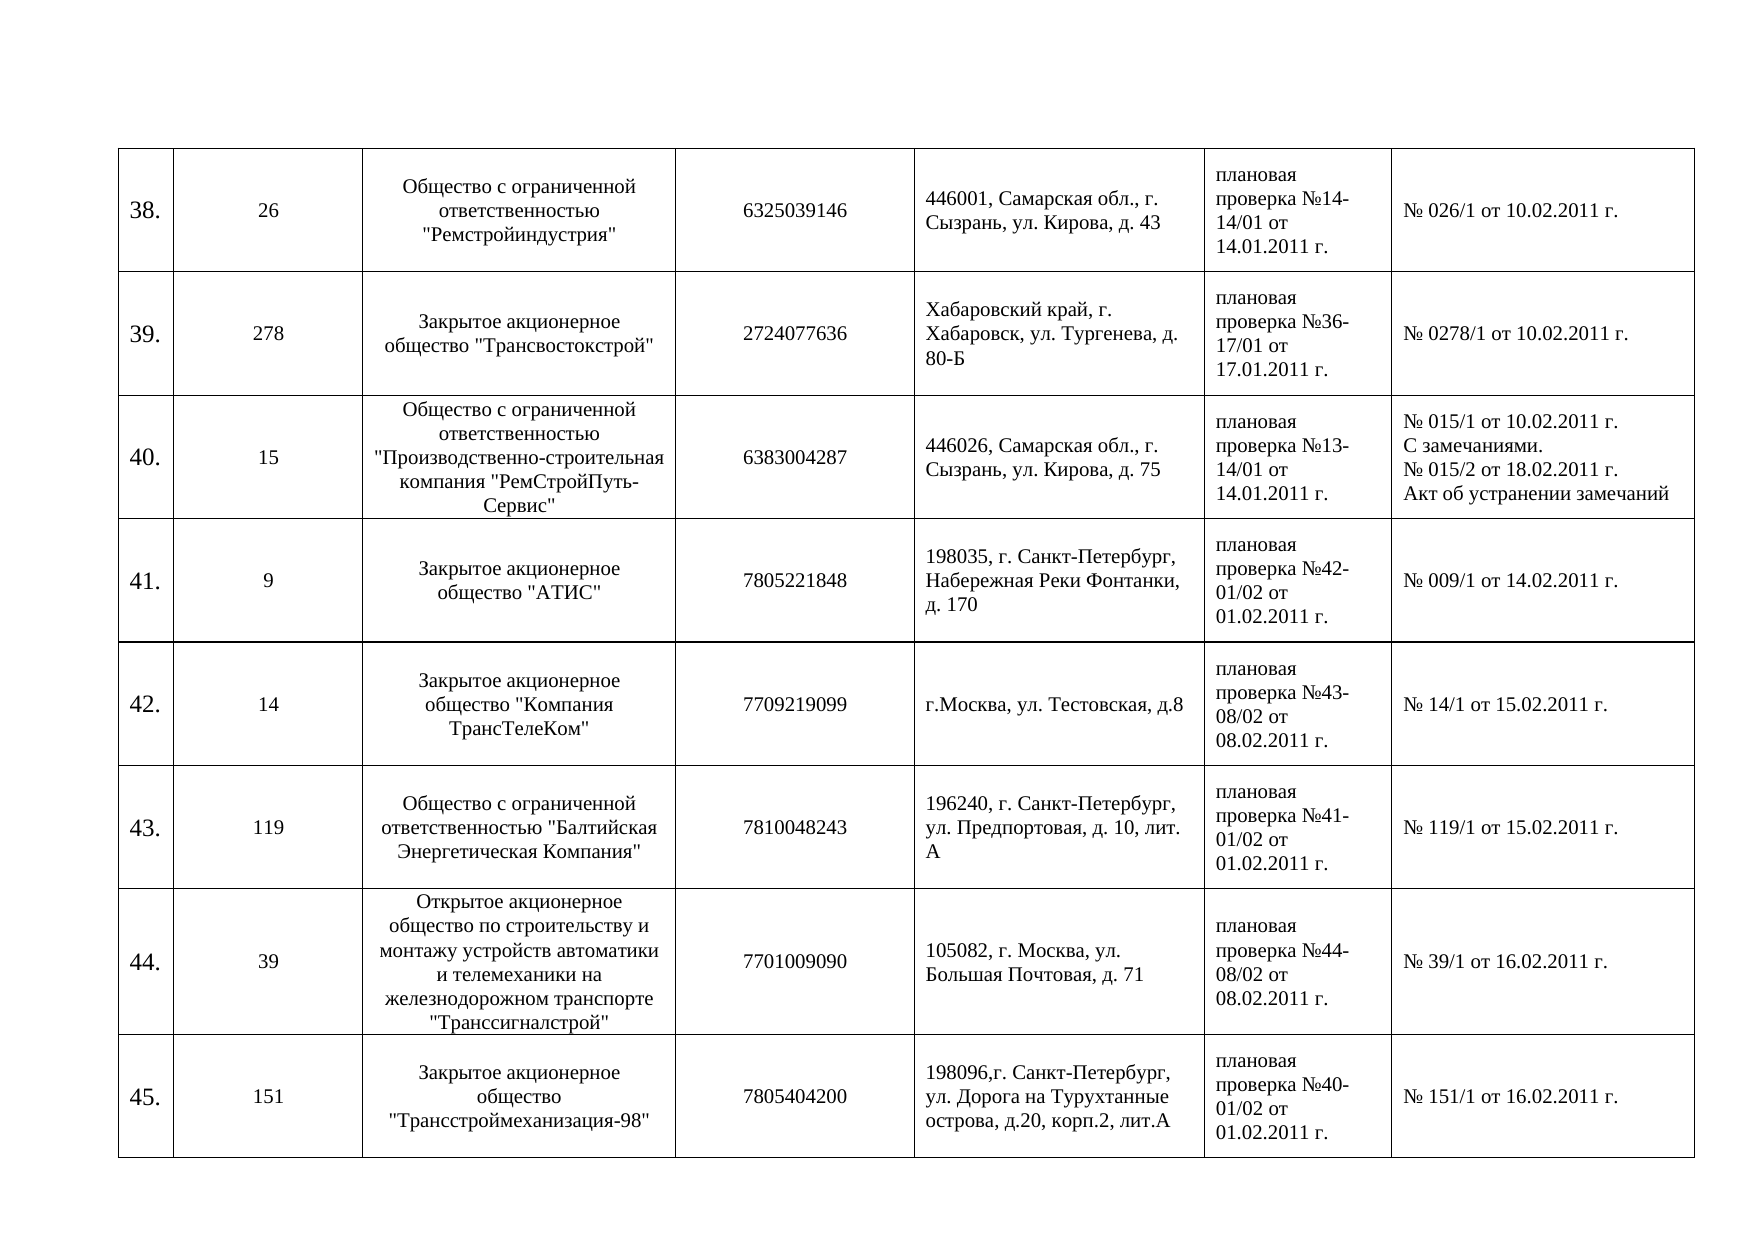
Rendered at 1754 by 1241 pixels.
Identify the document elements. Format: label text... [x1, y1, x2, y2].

table_cell 26 [174, 149, 362, 271]
table_cell Общество с ограниченной ответственностью "Производственно-строительная компания "РемСтройПуть-Сервис" [363, 396, 675, 518]
table_cell плановая проверка №36-17/01 от 17.01.2011 г. [1205, 272, 1391, 394]
table_cell . Москва, ул. Большая Почтовая, д. 71 [915, 889, 1204, 1034]
table_cell [119, 519, 173, 641]
table_cell 14 [174, 643, 362, 765]
table_cell 39 [174, 889, 362, 1034]
table_cell плановая проверка №40-01/02 от 01.02.2011 г. [1205, 1035, 1391, 1157]
table_cell г.Москва, ул. Тестовская, д.8 [915, 643, 1204, 765]
table_cell Закрытое акционерное общество "Компания ТрансТелеКом" [363, 643, 675, 765]
table_cell Общество с ограниченной ответственностью "Ремстройиндустрия" [363, 149, 675, 271]
table_cell 9 [174, 519, 362, 641]
table_cell 151 [174, 1035, 362, 1157]
table_cell 6383004287 [676, 396, 914, 518]
table_cell плановая проверка №41-01/02 от 01.02.2011 г. [1205, 766, 1391, 888]
table_cell плановая проверка №14-14/01 от 14.01.2011 г. [1205, 149, 1391, 271]
table_cell № 14/1 от 15.02.2011 г. [1392, 643, 1694, 765]
table_cell [119, 396, 173, 518]
table_cell [119, 643, 173, 765]
table_cell Закрытое акционерное общество "Трансвостокстрой" [363, 272, 675, 394]
table_cell [119, 149, 173, 271]
table_cell плановая проверка №42-01/02 от 01.02.2011 г. [1205, 519, 1391, 641]
table_cell [119, 766, 173, 888]
table_cell 119 [174, 766, 362, 888]
table_cell плановая проверка №43-08/02 от 08.02.2011 г. [1205, 643, 1391, 765]
table_cell № 026/1 от 10.02.2011 г. [1392, 149, 1694, 271]
table_cell № 39/1 от 16.02.2011 г. [1392, 889, 1694, 1034]
table_cell 7701009090 [676, 889, 914, 1034]
table_cell Закрытое акционерное общество "АТИС" [363, 519, 675, 641]
table_cell Открытое акционерное общество по строительству и монтажу устройств автоматики и телемеханики на железнодорожном транспорте "Транссигналстрой" [363, 889, 675, 1034]
table_cell плановая проверка №13-14/01 от 14.01.2011 г. [1205, 396, 1391, 518]
table_cell № 119/1 от 15.02.2011 г. [1392, 766, 1694, 888]
table_cell 278 [174, 272, 362, 394]
table_cell [119, 272, 173, 394]
table_cell . Санкт-Петербург, Набережная Реки Фонтанки, д. 170 [915, 519, 1204, 641]
table_cell № 015/1 от 10.02.2011 г. С замечаниями. № 015/2 от 18.02.2011 г. Акт об устранении замечаний [1392, 396, 1694, 518]
table_cell № 0278/1 от 10.02.2011 г. [1392, 272, 1694, 394]
table_cell Общество с ограниченной ответственностью "Балтийская Энергетическая Компания" [363, 766, 675, 888]
table_cell плановая проверка №44-08/02 от 08.02.2011 г. [1205, 889, 1391, 1034]
table_cell [119, 1035, 173, 1157]
table_cell 7810048243 [676, 766, 914, 888]
table_cell [119, 889, 173, 1034]
table_cell 7709219099 [676, 643, 914, 765]
table_cell . Санкт-Петербург, ул. Предпортовая, д. 10, лит. А [915, 766, 1204, 888]
table_cell 6325039146 [676, 149, 914, 271]
table_cell Хабаровский край, г. Хабаровск, ул. Тургенева, д. 80-Б [915, 272, 1204, 394]
table_cell № 009/1 от 14.02.2011 г. [1392, 519, 1694, 641]
table_cell 2724077636 [676, 272, 914, 394]
table_cell 7805221848 [676, 519, 914, 641]
table_cell 446001, Самарская обл., г. Сызрань, ул. Кирова, д. 43 [915, 149, 1204, 271]
table_cell 15 [174, 396, 362, 518]
table_cell № 151/1 от 16.02.2011 г. [1392, 1035, 1694, 1157]
table_cell 7805404200 [676, 1035, 914, 1157]
table_cell 446026, Самарская обл., г. Сызрань, ул. Кирова, д. 75 [915, 396, 1204, 518]
table_cell Закрытое акционерное общество "Трансстроймеханизация-98" [363, 1035, 675, 1157]
table_cell 198096,г. Санкт-Петербург, ул. Дорога на Турухтанные острова, д.20, корп.2, лит.А [915, 1035, 1204, 1157]
